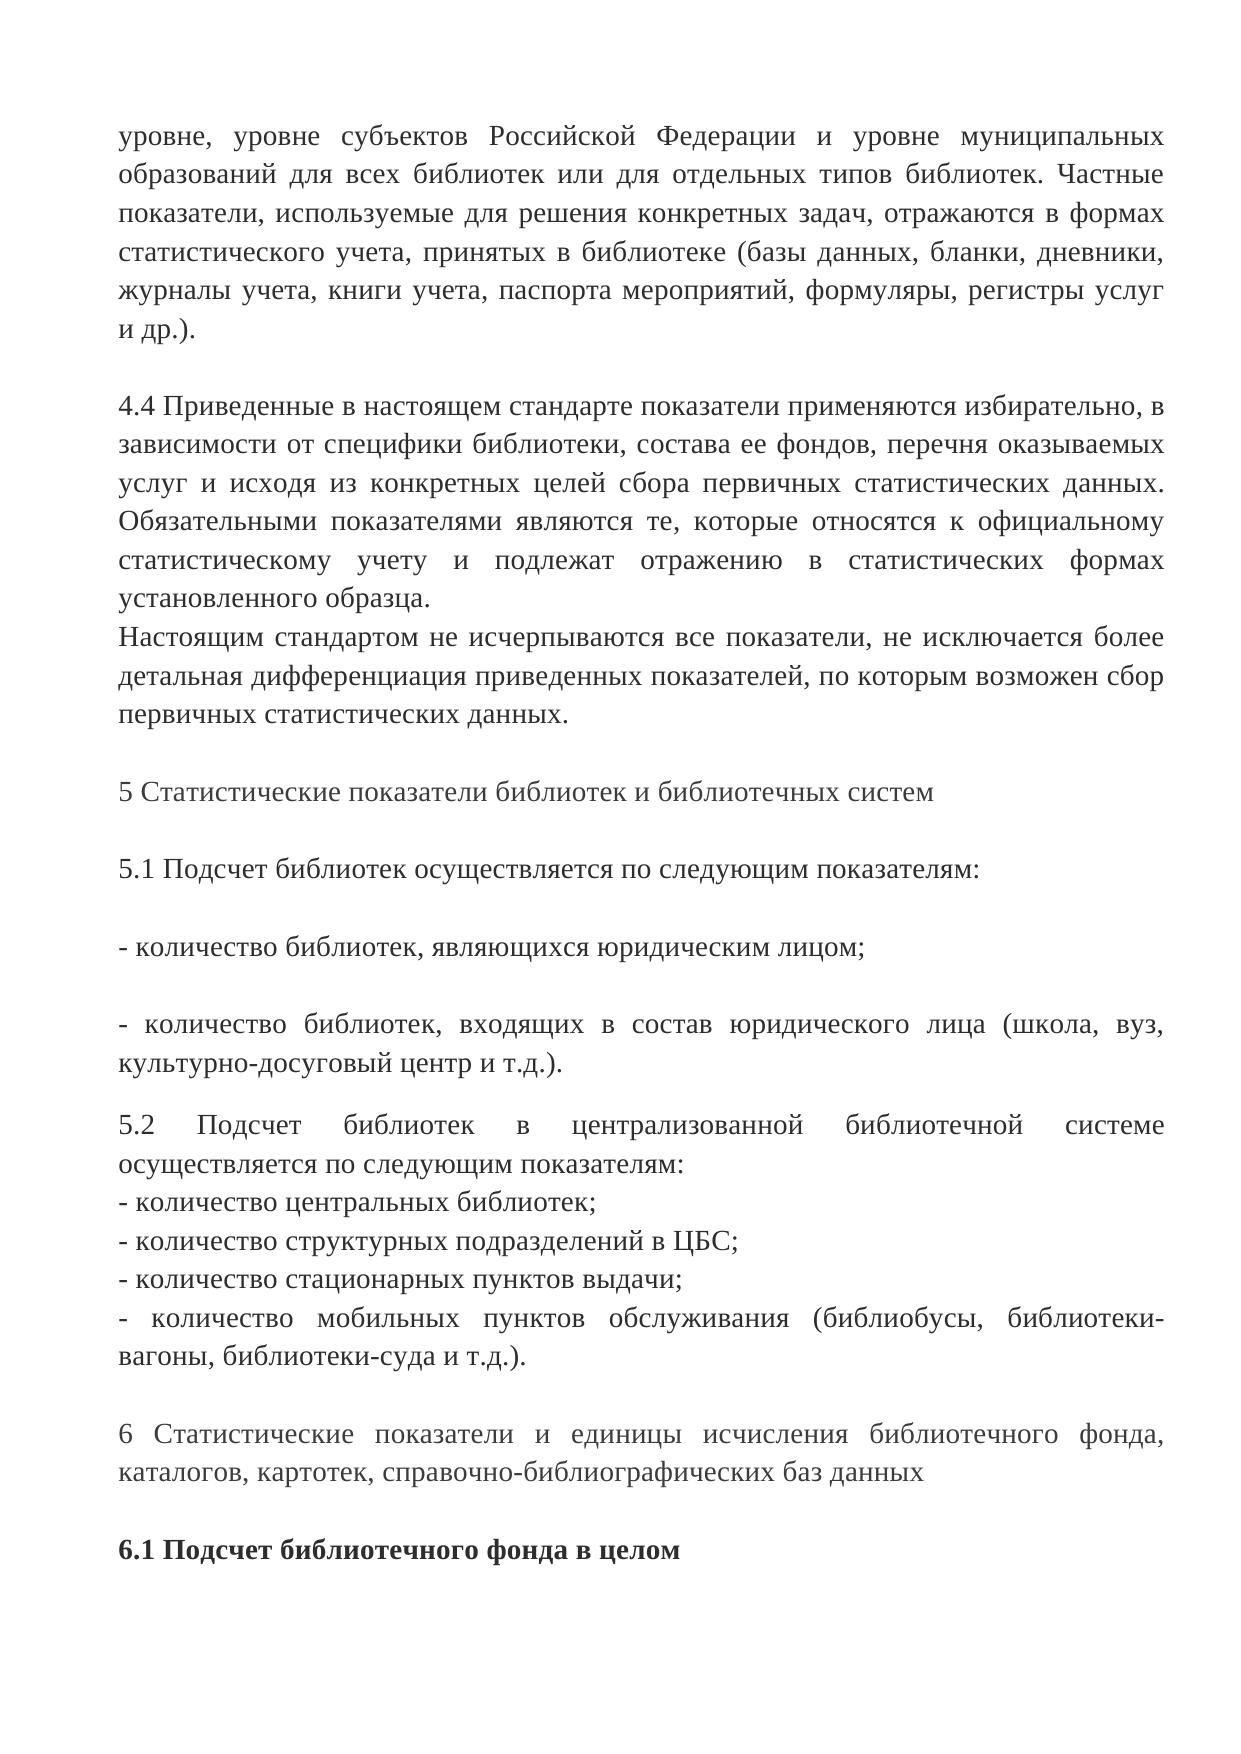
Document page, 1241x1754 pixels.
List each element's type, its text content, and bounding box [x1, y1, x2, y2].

text - количество библиотек, являющихся юридическим лицом; [118, 929, 1167, 963]
text 5.2 Подсчет библиотек в централизованной библиотечной системе осуществляется по следующим показателям: [118, 1107, 1167, 1179]
text 5.1 Подсчет библиотек осуществляется по следующим показателям: [118, 851, 1167, 885]
text - количество стационарных пунктов выдачи; [118, 1261, 1167, 1295]
text - количество библиотек, входящих в состав юридического лица (школа, вуз, культурно-досуговый центр и т.д.). [118, 1007, 1167, 1079]
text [118, 118, 1167, 344]
text 4.4 Приведенные в настоящем стандарте показатели применяются избирательно, в зависимости от специфики библиотеки, состава ее фондов, перечня оказываемых услуг и исходя из конкретных целей сбора первичных статистических данных. Обязательными показателями являются те, которые относятся к официальному статистическому учету и подлежат отражению в статистических формах установленного образца. [118, 388, 1167, 614]
text 6.1 Подсчет библиотечного фонда в целом [118, 1532, 1167, 1566]
text - количество мобильных пунктов обслуживания (библиобусы, библиотеки-вагоны, библиотеки-суда и т.д.). [118, 1300, 1167, 1372]
text - количество структурных подразделений в ЦБС; [118, 1223, 1167, 1256]
text 5 Статистические показатели библиотек и библиотечных систем [118, 774, 1167, 807]
text - количество центральных библиотек; [118, 1184, 1167, 1218]
text Настоящим стандартом не исчерпываются все показатели, не исключается более детальная дифференциация приведенных показателей, по которым возможен сбор первичных статистических данных. [118, 619, 1167, 730]
text 6 Статистические показатели и единицы исчисления библиотечного фонда, каталогов, картотек, справочно-библиографических баз данных [118, 1416, 1167, 1488]
